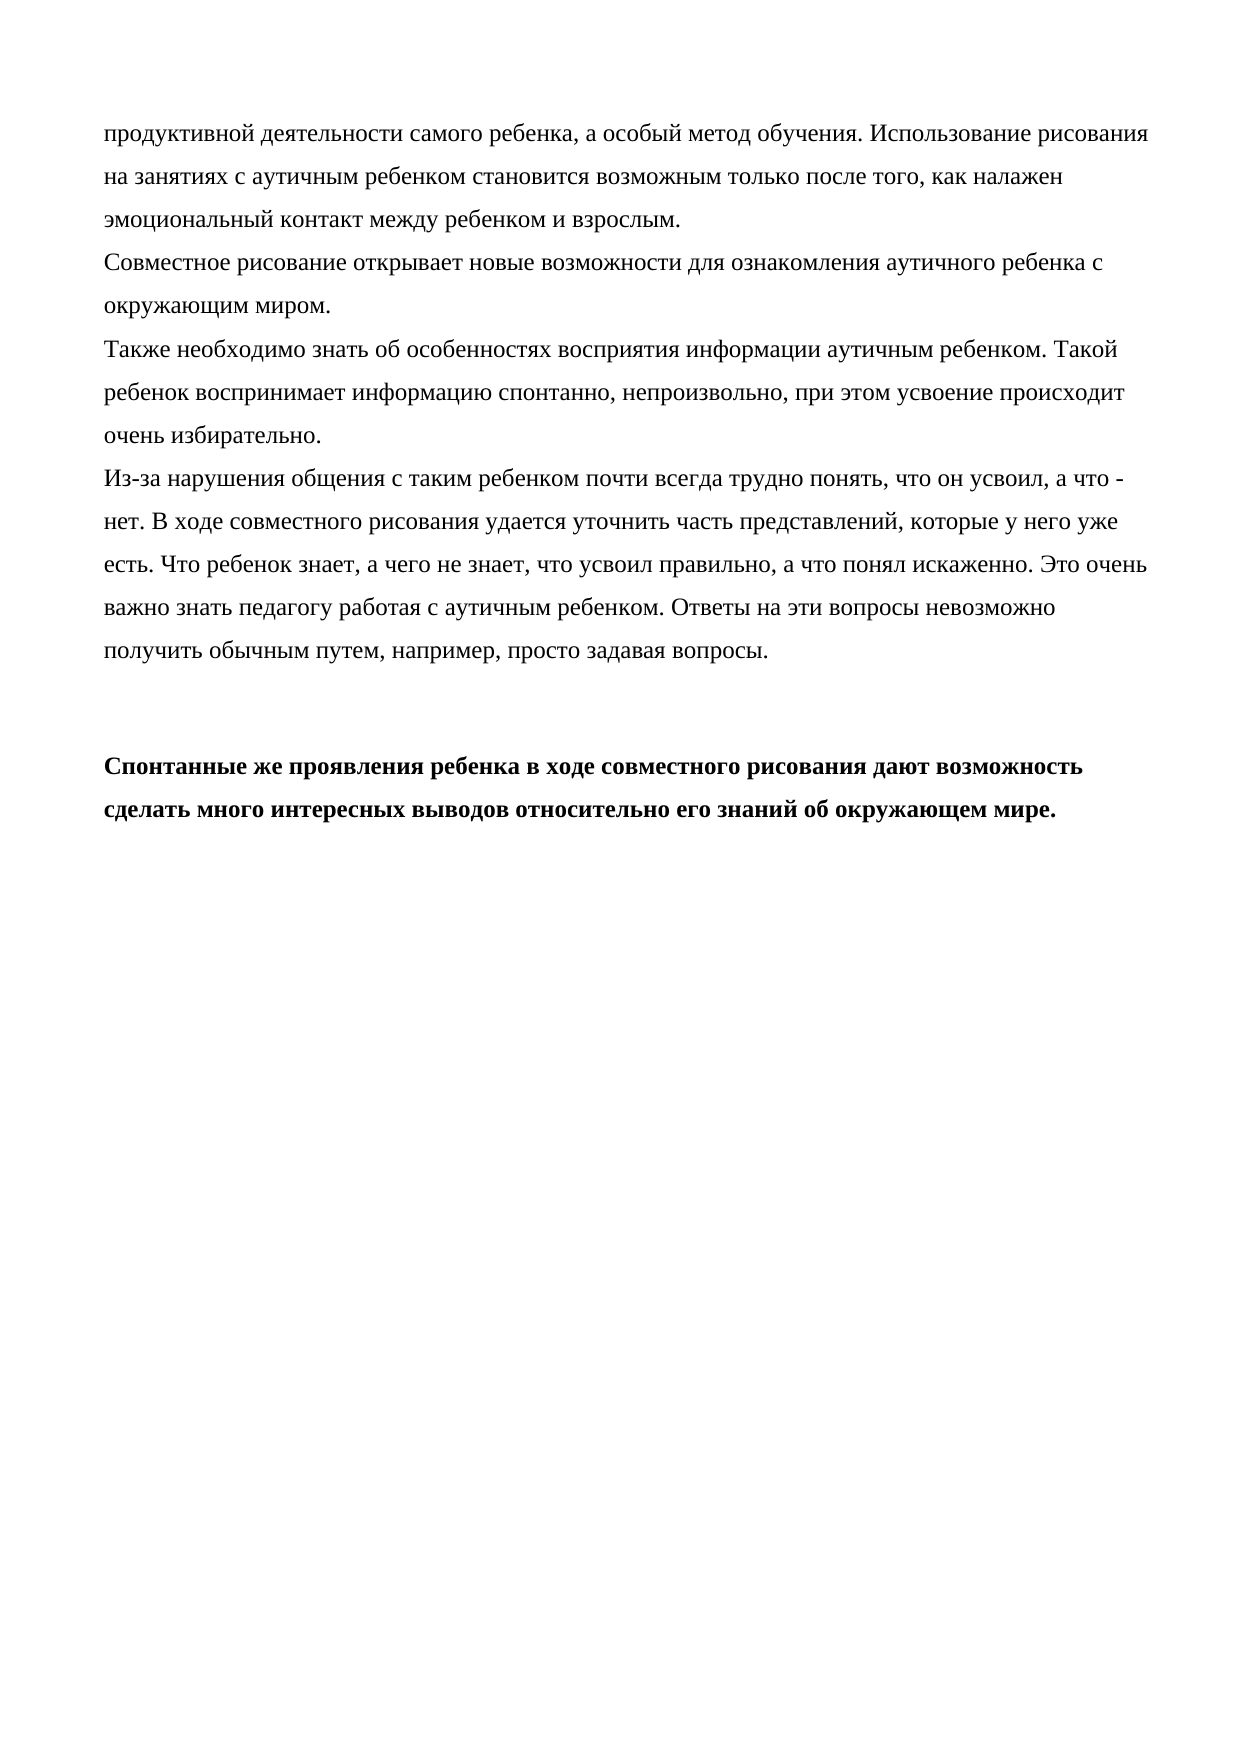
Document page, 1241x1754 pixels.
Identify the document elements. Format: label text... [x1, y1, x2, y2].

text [103, 118, 1152, 664]
text Спонтанные же проявления ребенка в ходе совместного рисования дают возможность сделать много интересных выводов относительно его знаний об окружающем мире. [103, 708, 1152, 823]
